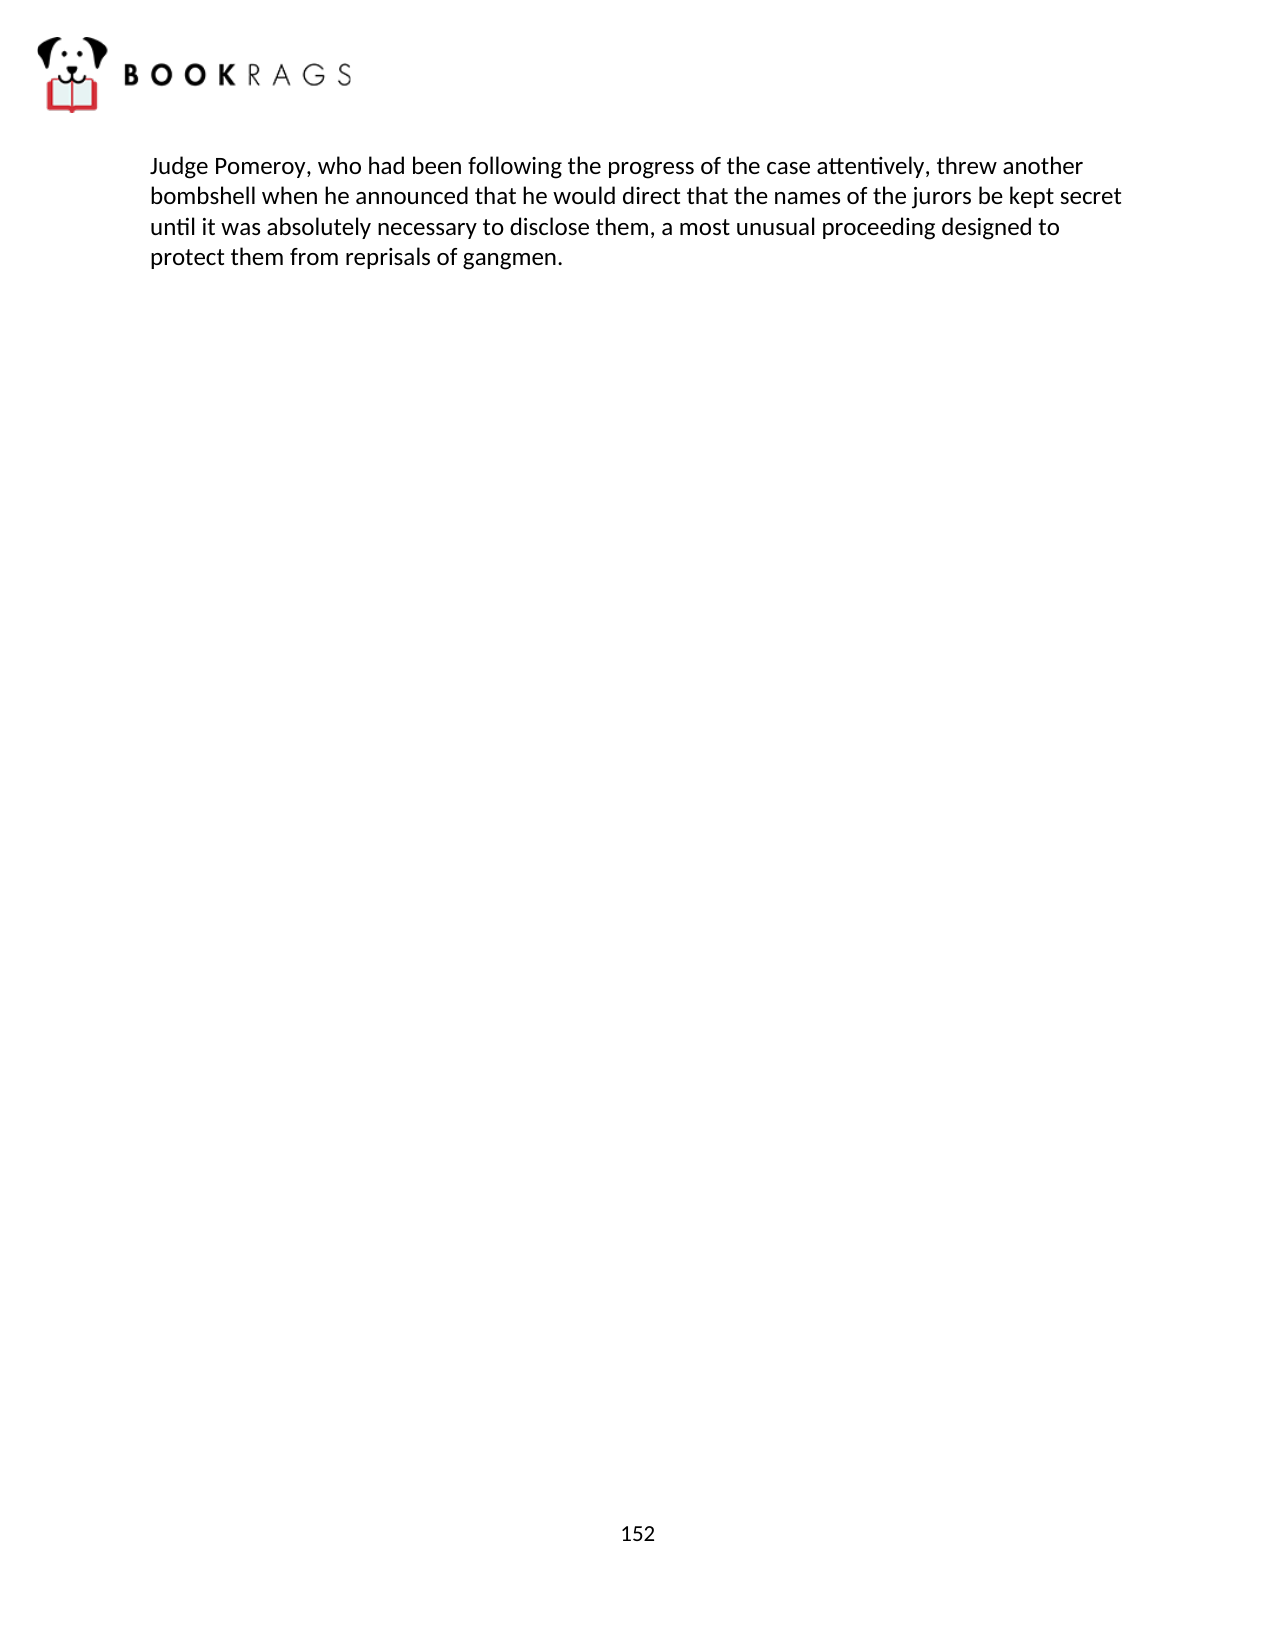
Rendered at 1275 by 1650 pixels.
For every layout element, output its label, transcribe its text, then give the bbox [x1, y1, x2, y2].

picture [37, 37, 351, 113]
text Judge Pomeroy, who had been following the progress of the case attentively, threw another bombshell when he announced that he would direct that the names of the jurors be kept secret until it was absolutely necessary to disclose them, a most unusual proceeding designed to protect them from reprisals of gangmen. [150, 150, 1125, 272]
